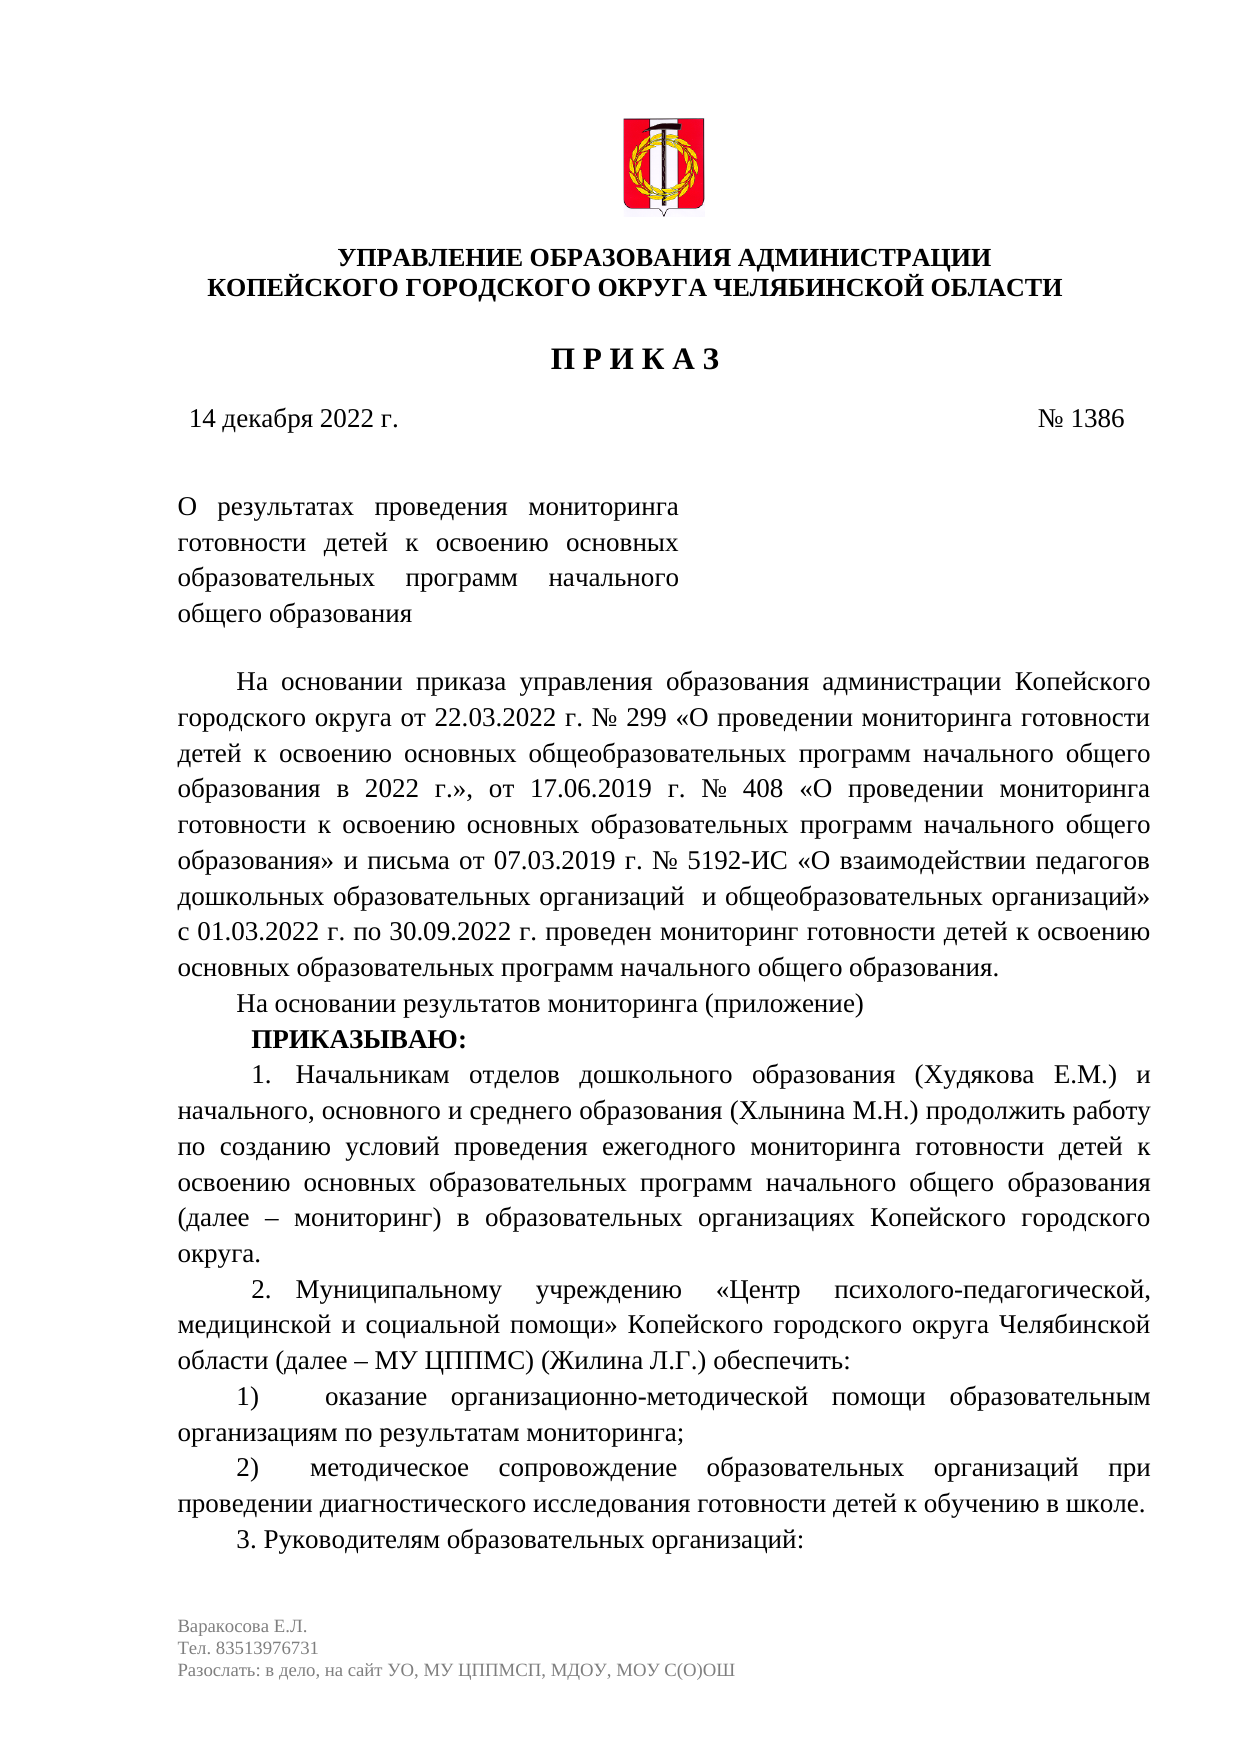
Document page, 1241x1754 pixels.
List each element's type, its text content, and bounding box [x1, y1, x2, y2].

list методическое сопровождение образовательных организаций при проведении диагностического исследования готовности детей к обучению в школе. [177, 1451, 1152, 1518]
text ПРИКАЗЫВАЮ: [177, 1023, 1152, 1054]
text П р и к а з [118, 340, 1152, 376]
text КОПЕЙСКОГО ГОРОДСКОГО ОКРУГА ЧЕЛЯБИНСКОЙ ОБЛАСТИ [118, 272, 1152, 302]
list Муниципальному учреждению «Центр психолого-педагогической, медицинской и социальной помощи» Копейского городского округа Челябинской области (далее – МУ ЦППМС) (Жилина Л.Г.) обеспечить: [177, 1273, 1152, 1375]
text 3. Руководителям образовательных организаций: [177, 1523, 1152, 1554]
text УПРАВЛЕНИЕ ОБРАЗОВАНИЯ АДМИНИСТРАЦИИ [177, 242, 1152, 272]
table_header № 1386 [667, 402, 1152, 433]
text На основании приказа управления образования администрации Копейского городского округа от 22.03.2022 г. № 299 «О проведении мониторинга готовности детей к освоению основных общеобразовательных программ начального общего образования в 2022 г.», от 17.06.2019 г. № 408 «О проведении мониторинга готовности к освоению основных образовательных программ начального общего образования» и письма от 07.03.2019 г. № 5192-ИС «О взаимодействии педагогов дошкольных образовательных организаций и общеобразовательных организаций» с 01.03.2022 г. по 30.09.2022 г. проведен мониторинг готовности детей к освоению основных образовательных программ начального общего образования. [177, 665, 1152, 982]
table_header 14 декабря 2022 г. [177, 402, 667, 433]
text О результатах проведения мониторинга готовности детей к освоению основных образовательных программ начального общего образования [177, 490, 679, 628]
picture [623, 118, 705, 217]
text На основании результатов мониторинга (приложение) [177, 987, 1152, 1018]
list оказание организационно-методической помощи образовательным организациям по результатам мониторинга; [177, 1380, 1152, 1447]
list Начальникам отделов дошкольного образования (Худякова Е.М.) и начального, основного и среднего образования (Хлынина М.Н.) продолжить работу по созданию условий проведения ежегодного мониторинга готовности детей к освоению основных образовательных программ начального общего образования (далее – мониторинг) в образовательных организациях Копейского городского округа. [177, 1058, 1152, 1268]
